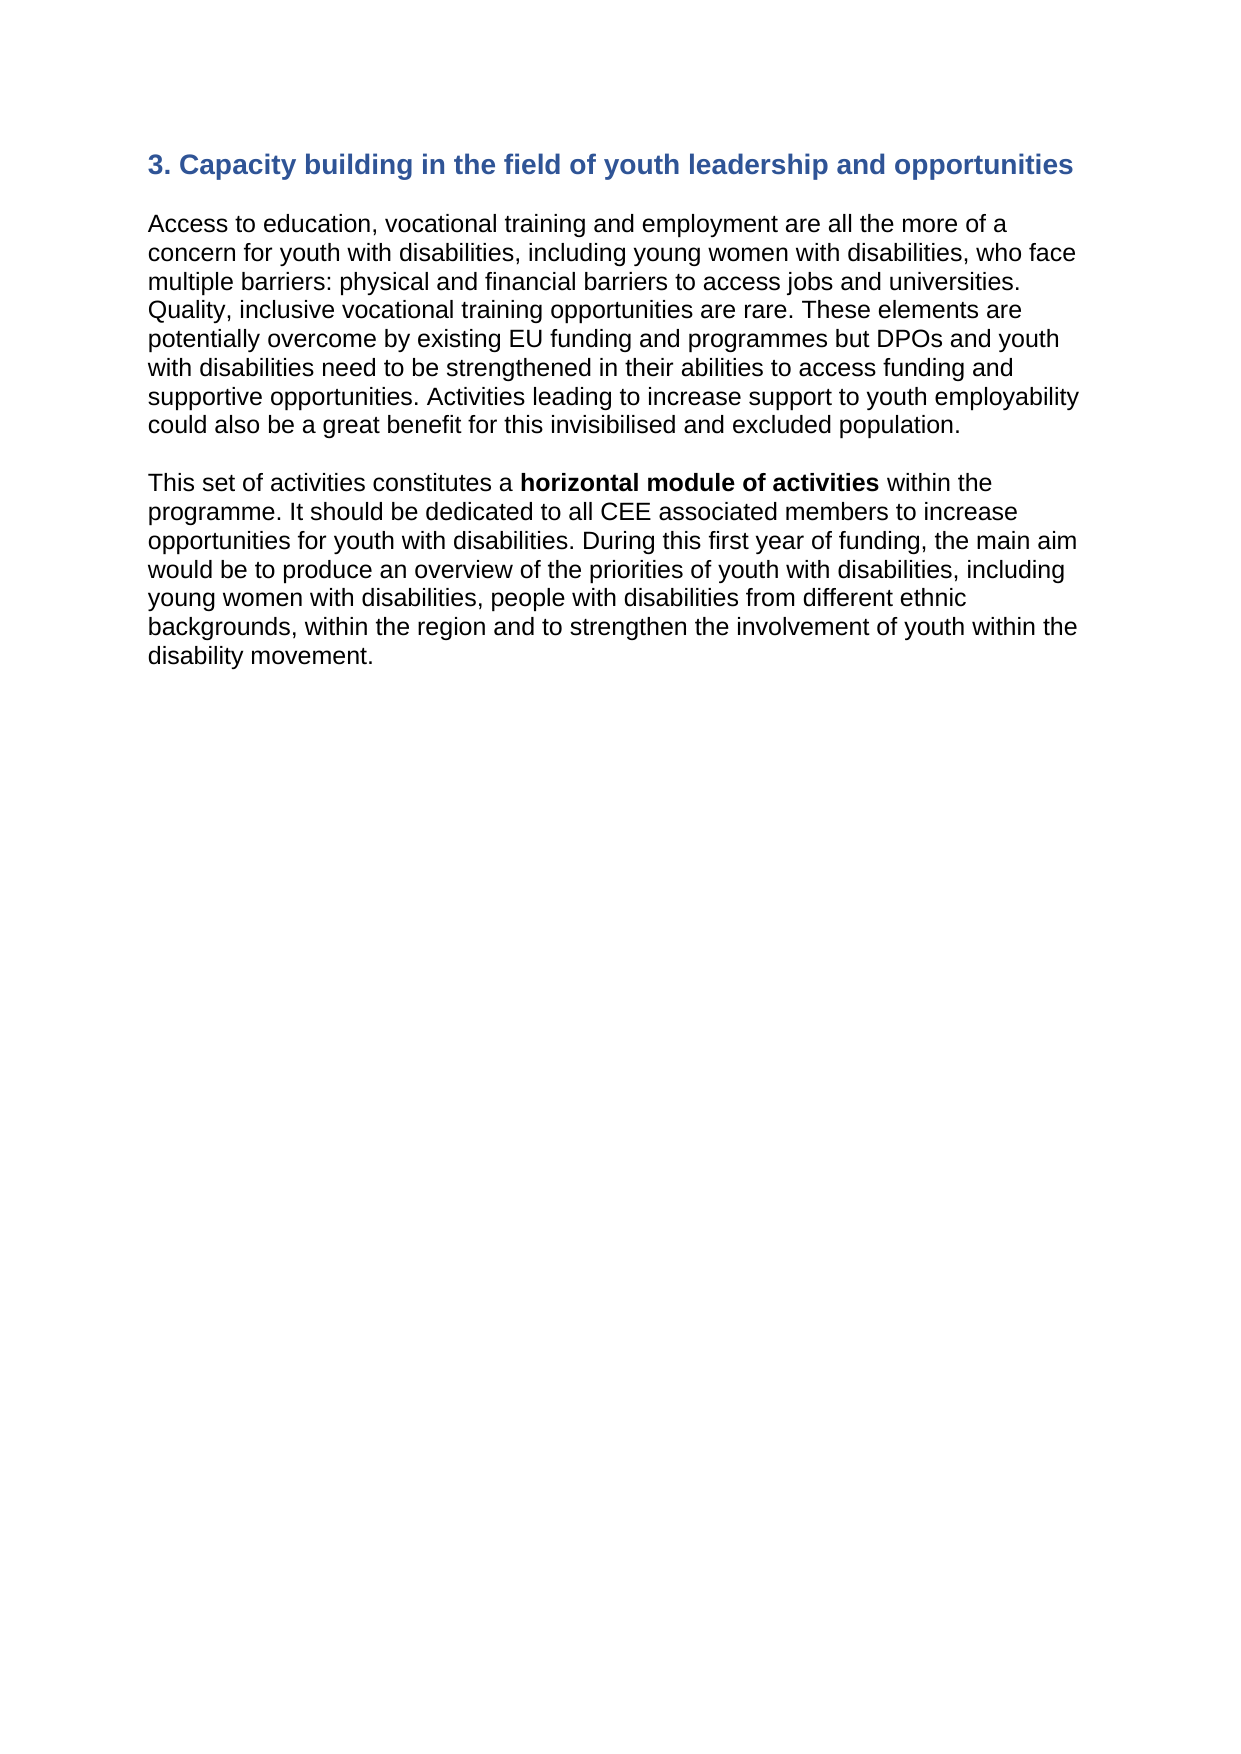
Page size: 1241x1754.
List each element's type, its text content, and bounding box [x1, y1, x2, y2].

text Access to education, vocational training and employment are all the more of a concern for youth with disabilities, including young women with disabilities, who face multiple barriers: physical and financial barriers to access jobs and universities. Quality, inclusive vocational training opportunities are rare. These elements are potentially overcome by existing EU funding and programmes but DPOs and youth with disabilities need to be strengthened in their abilities to access funding and supportive opportunities. Activities leading to increase support to youth employability could also be a great benefit for this invisibilised and excluded population. [148, 209, 1093, 439]
text This set of activities constitutes a horizontal module of activities within the programme. It should be dedicated to all CEE associated members to increase opportunities for youth with disabilities. During this first year of funding, the main aim would be to produce an overview of the priorities of youth with disabilities, including young women with disabilities, people with disabilities from different ethnic backgrounds, within the region and to strengthen the involvement of youth within the disability movement. [148, 468, 1093, 669]
subtitle 3. Capacity building in the field of youth leadership and opportunities [148, 148, 1093, 180]
